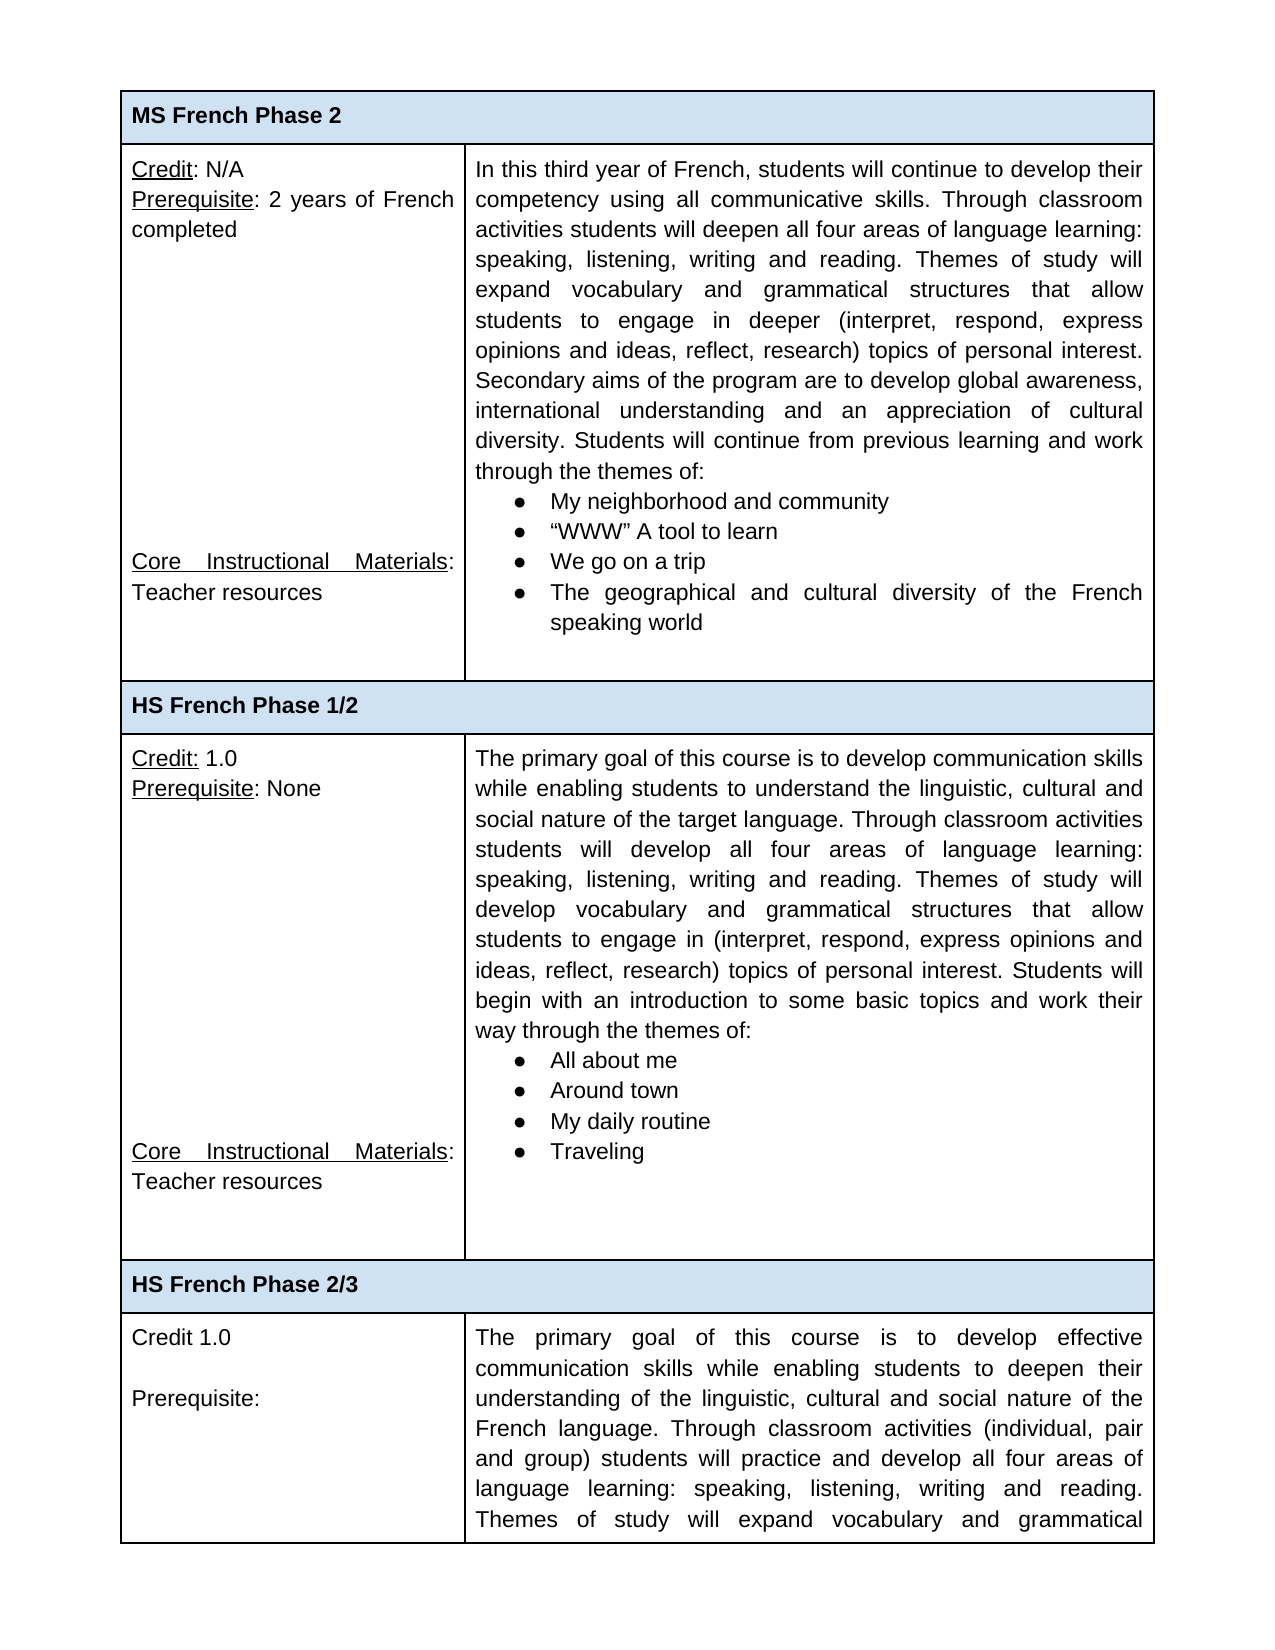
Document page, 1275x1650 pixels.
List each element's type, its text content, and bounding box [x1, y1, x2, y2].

table_cell HS French Phase 1/2 [122, 682, 1153, 733]
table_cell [466, 1314, 1153, 1542]
table_cell The primary goal of this course is to develop communication skills while enabling students to understand the linguistic, cultural and social nature of the target language. Through classroom activities students will develop all four areas of language learning: speaking, listening, writing and reading. Themes of study will develop vocabulary and grammatical structures that allow students to engage in (interpret, respond, express opinions and ideas, reflect, research) topics of personal interest. Students will begin with an introduction to some basic topics and work their way through the themes of: All about me Around town My daily routine Traveling [466, 735, 1153, 1259]
table_cell Credit: N/A Prerequisite: 2 years of French completed Core Instructional Materials: Teacher resources [122, 145, 464, 679]
table_cell Credit: 1.0 Prerequisite: None Core Instructional Materials: Teacher resources [122, 735, 464, 1259]
table_cell MS French Phase 2 [122, 92, 1153, 143]
table_cell In this third year of French, students will continue to develop their competency using all communicative skills. Through classroom activities students will deepen all four areas of language learning: speaking, listening, writing and reading. Themes of study will expand vocabulary and grammatical structures that allow students to engage in deeper (interpret, respond, express opinions and ideas, reflect, research) topics of personal interest. Secondary aims of the program are to develop global awareness, international understanding and an appreciation of cultural diversity. Students will continue from previous learning and work through the themes of: My neighborhood and community “WWW” A tool to learn We go on a trip The geographical and cultural diversity of the French speaking world [466, 145, 1153, 679]
table_cell HS French Phase 2/3 [122, 1261, 1153, 1312]
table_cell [122, 1314, 464, 1542]
